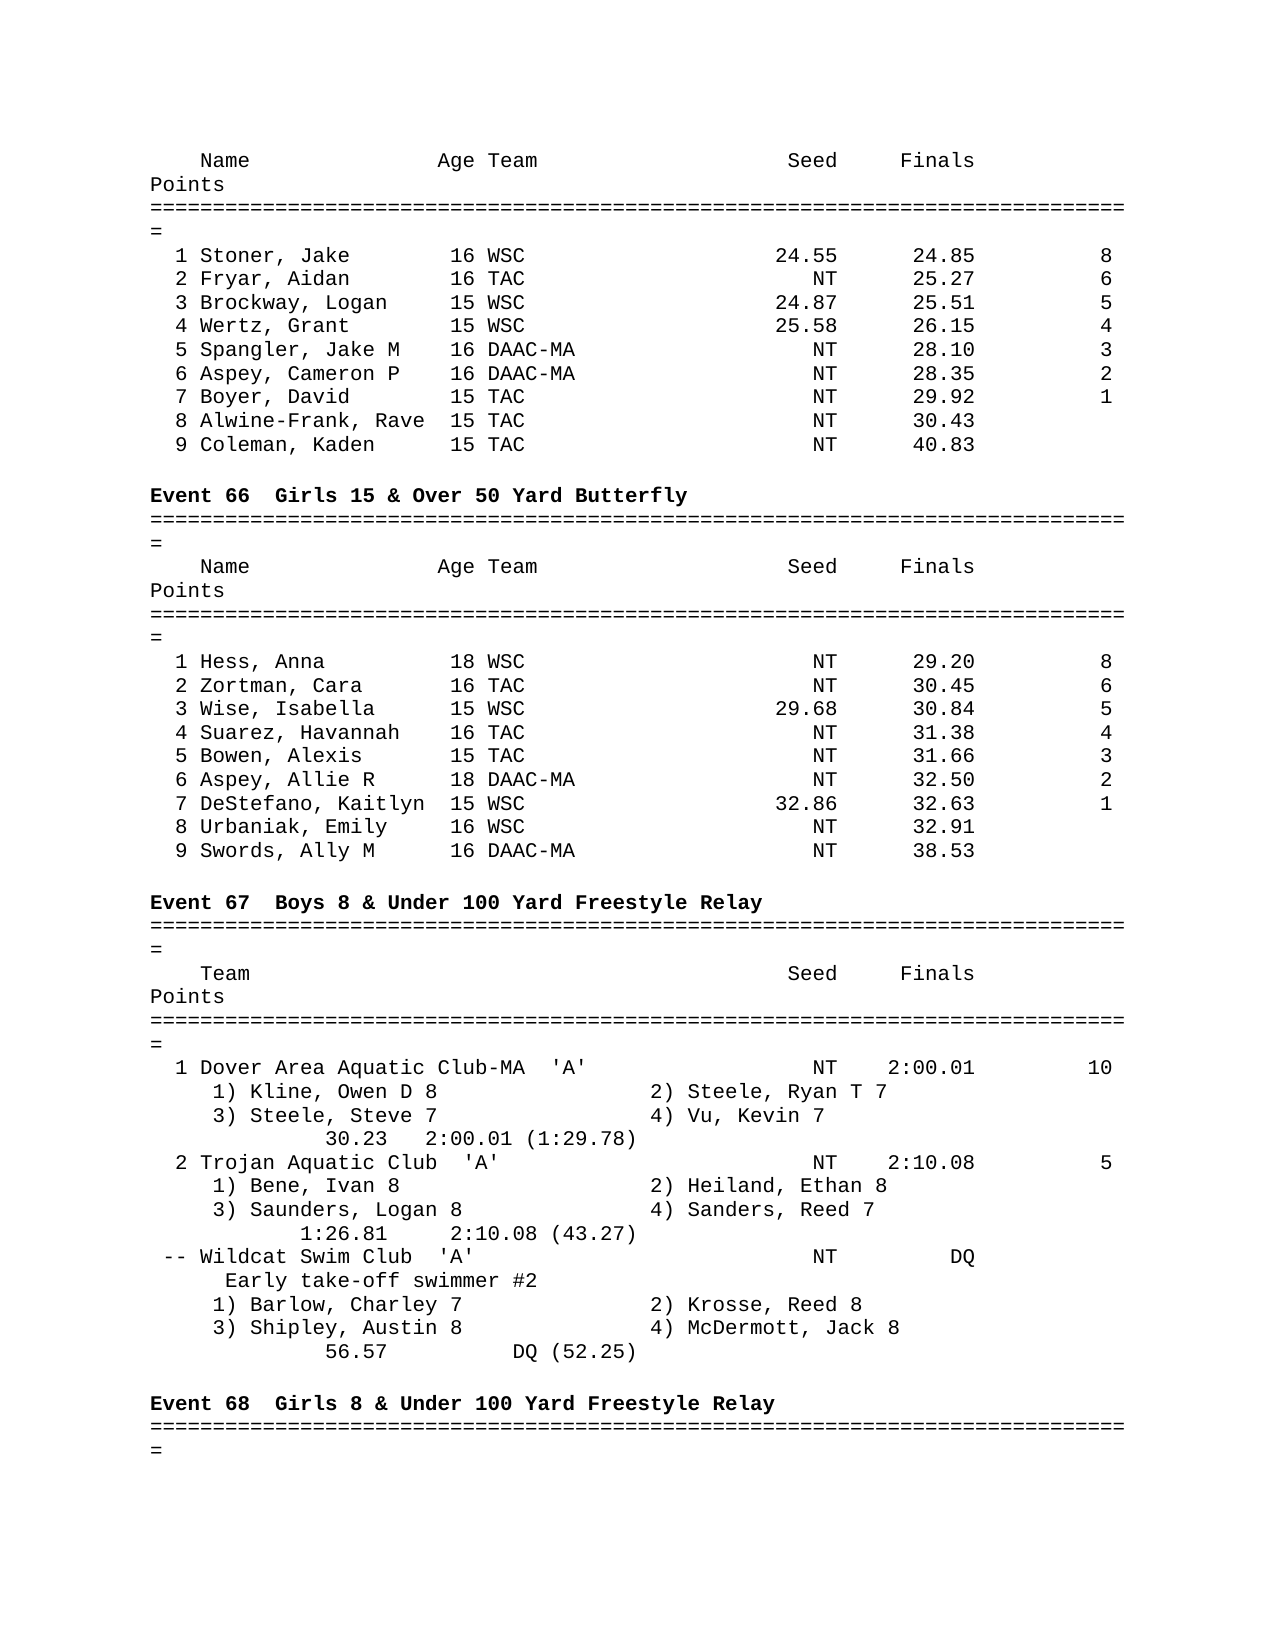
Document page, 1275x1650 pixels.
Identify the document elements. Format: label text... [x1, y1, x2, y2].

text 2 Zortman, Cara 16 TAC NT 30.45 6 [150, 674, 1125, 698]
text =============================================================================== [150, 1010, 1125, 1057]
text 1:26.81 2:10.08 (43.27) [150, 1223, 1125, 1246]
text 30.23 2:00.01 (1:29.78) [150, 1128, 1125, 1152]
text Early take-off swimmer #2 [150, 1270, 1125, 1294]
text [150, 197, 1125, 244]
text 4 Suarez, Havannah 16 TAC NT 31.38 4 [150, 722, 1125, 746]
text 1) Bene, Ivan 8 2) Heiland, Ethan 8 [150, 1176, 1125, 1199]
text 9 Coleman, Kaden 15 TAC NT 40.83 [150, 434, 1125, 457]
text 6 Aspey, Cameron P 16 DAAC-MA NT 28.35 2 [150, 363, 1125, 386]
text 1) Barlow, Charley 7 2) Krosse, Reed 8 [150, 1294, 1125, 1317]
text 1 Hess, Anna 18 WSC NT 29.20 8 [150, 651, 1125, 674]
text 7 DeStefano, Kaitlyn 15 WSC 32.86 32.63 1 [150, 793, 1125, 816]
text -- Wildcat Swim Club 'A' NT DQ [150, 1246, 1125, 1270]
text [150, 1416, 1125, 1464]
text 3) Saunders, Logan 8 4) Sanders, Reed 7 [150, 1199, 1125, 1223]
text 1 Stoner, Jake 16 WSC 24.55 24.85 8 [150, 244, 1125, 268]
text 5 Bowen, Alexis 15 TAC NT 31.66 3 [150, 746, 1125, 769]
text =============================================================================== [150, 509, 1125, 556]
text Team Seed Finals Points [150, 963, 1125, 1010]
text Name Age Team Seed Finals Points [150, 556, 1125, 604]
text 1) Kline, Owen D 8 2) Steele, Ryan T 7 [150, 1081, 1125, 1104]
text 8 Urbaniak, Emily 16 WSC NT 32.91 [150, 816, 1125, 840]
text 7 Boyer, David 15 TAC NT 29.92 1 [150, 386, 1125, 410]
text 8 Alwine-Frank, Rave 15 TAC NT 30.43 [150, 410, 1125, 434]
text Event 68 Girls 8 & Under 100 Yard Freestyle Relay [150, 1393, 1125, 1416]
text 3 Brockway, Logan 15 WSC 24.87 25.51 5 [150, 292, 1125, 316]
text Event 67 Boys 8 & Under 100 Yard Freestyle Relay [150, 892, 1125, 915]
text 2 Fryar, Aidan 16 TAC NT 25.27 6 [150, 268, 1125, 292]
text 56.57 DQ (52.25) [150, 1341, 1125, 1365]
text =============================================================================== [150, 915, 1125, 963]
text 2 Trojan Aquatic Club 'A' NT 2:10.08 5 [150, 1152, 1125, 1176]
text 1 Dover Area Aquatic Club-MA 'A' NT 2:00.01 10 [150, 1057, 1125, 1081]
text 6 Aspey, Allie R 18 DAAC-MA NT 32.50 2 [150, 769, 1125, 793]
text 3) Steele, Steve 7 4) Vu, Kevin 7 [150, 1104, 1125, 1128]
text =============================================================================== [150, 604, 1125, 651]
text 3 Wise, Isabella 15 WSC 29.68 30.84 5 [150, 698, 1125, 722]
text Event 66 Girls 15 & Over 50 Yard Butterfly [150, 485, 1125, 509]
text 5 Spangler, Jake M 16 DAAC-MA NT 28.10 3 [150, 339, 1125, 363]
text 4 Wertz, Grant 15 WSC 25.58 26.15 4 [150, 316, 1125, 339]
text Name Age Team Seed Finals Points [150, 150, 1125, 197]
text 3) Shipley, Austin 8 4) McDermott, Jack 8 [150, 1317, 1125, 1341]
text 9 Swords, Ally M 16 DAAC-MA NT 38.53 [150, 840, 1125, 864]
